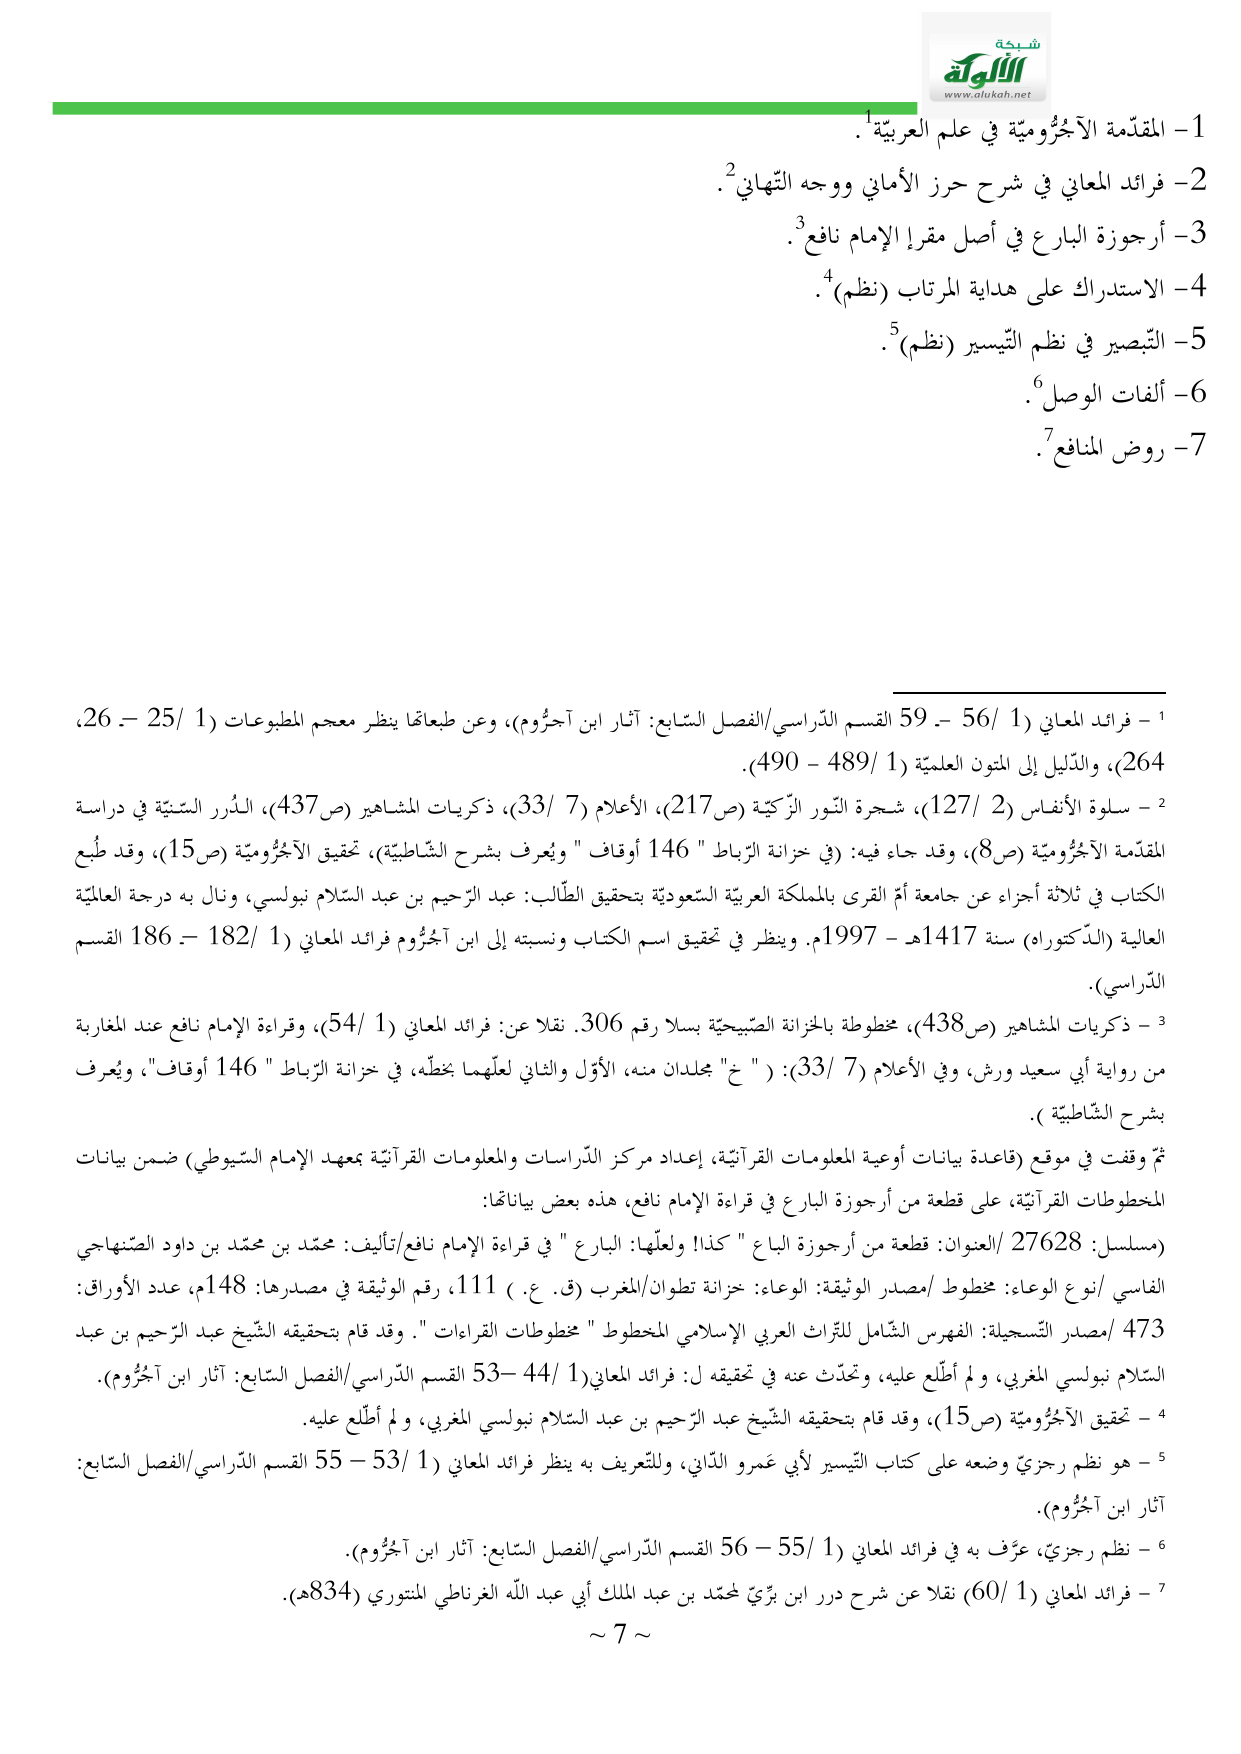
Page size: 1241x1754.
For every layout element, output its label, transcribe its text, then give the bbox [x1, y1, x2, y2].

list ألفات الوصل. [75, 369, 1165, 422]
list أرجوزة البارع في أصل مقرإ الإمام نافع. [75, 210, 1165, 263]
list المقدّمة الآجُرُّوميّة في علم العربيّة. [75, 104, 1165, 157]
list فرائد المعاني في شرح حرز الأماني ووجه التّهاني. [75, 157, 1165, 210]
list التّبصير في نظم التّيسير (نظم). [75, 316, 1165, 369]
list روض المنافع. [75, 422, 1165, 475]
list الاستدراك على هداية المرتاب (نظم). [75, 263, 1165, 316]
